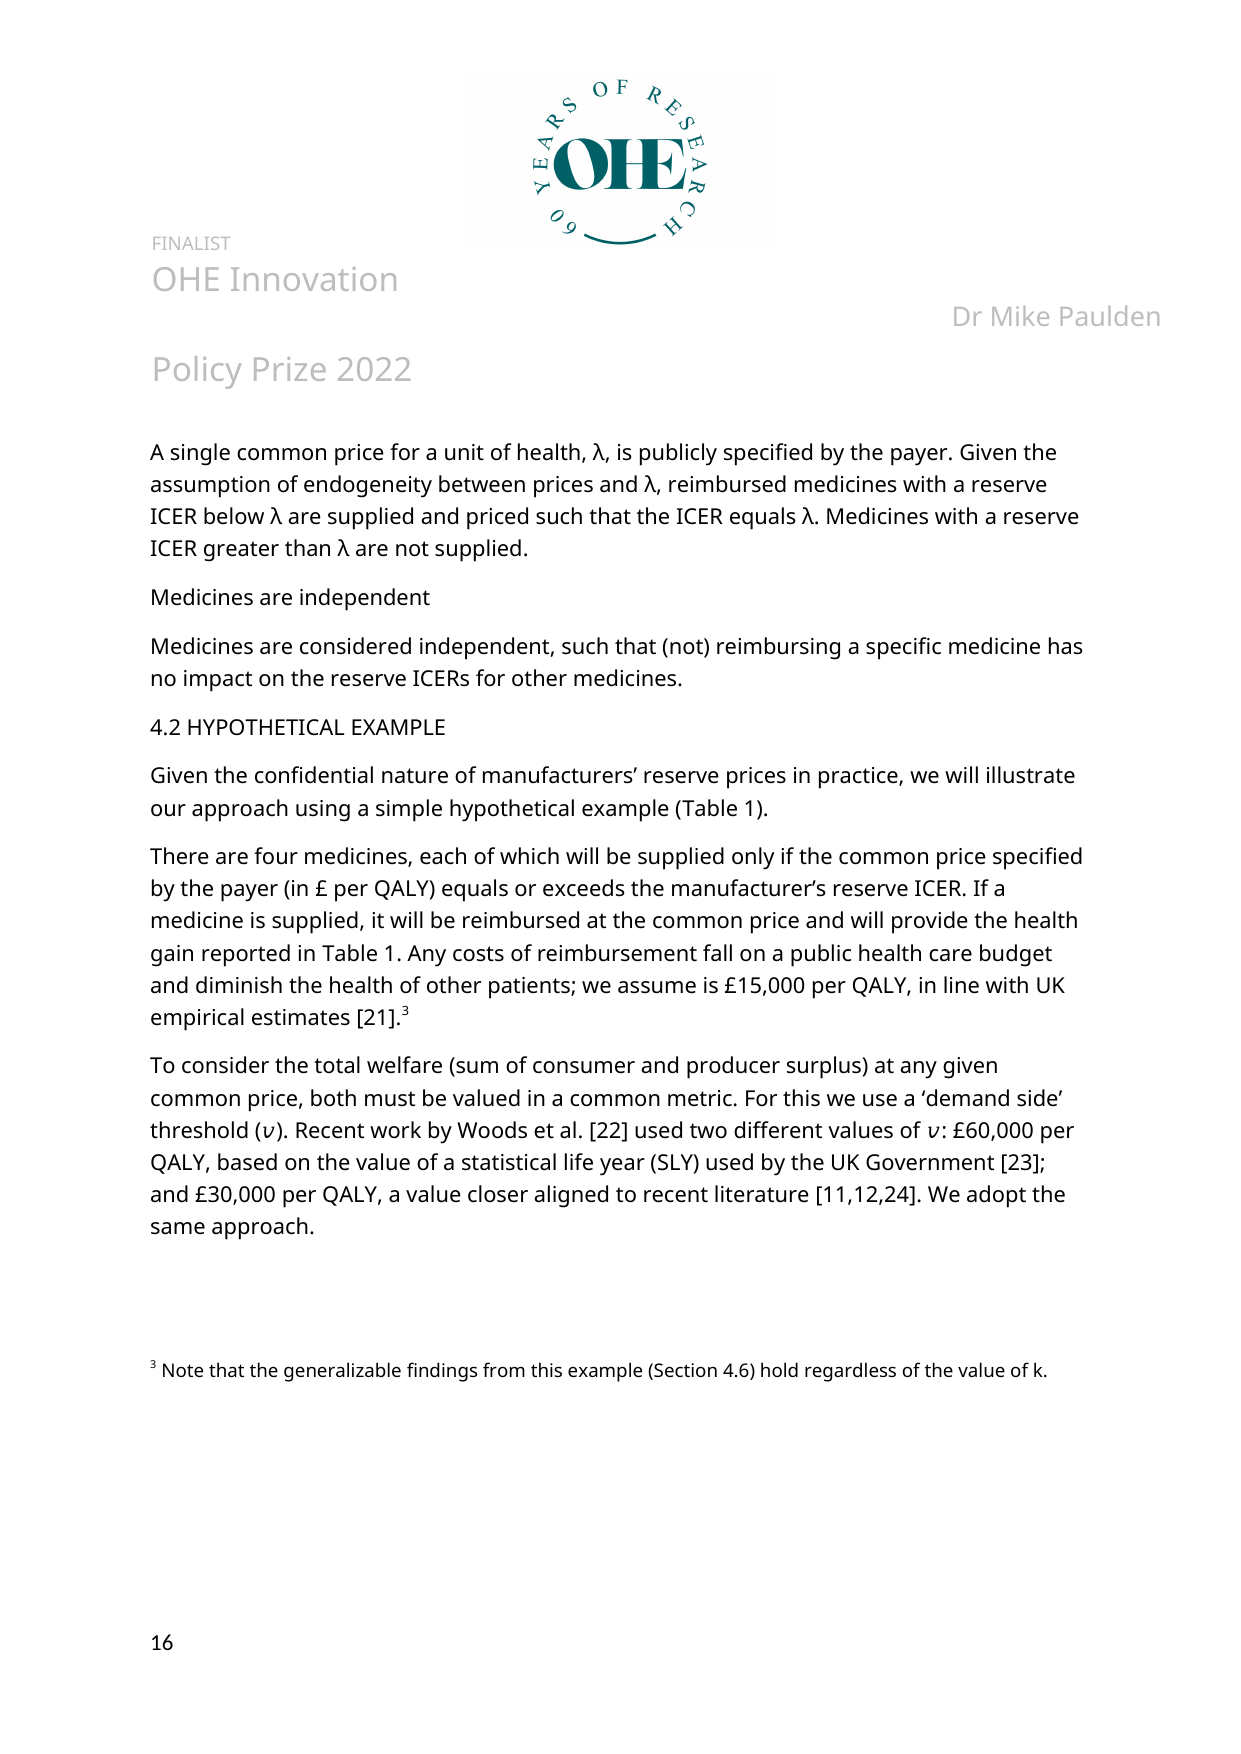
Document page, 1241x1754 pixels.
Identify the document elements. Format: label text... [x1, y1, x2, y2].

text Given the confidential nature of manufacturers’ reserve prices in practice, we will illustrate our approach using a simple hypothetical example (Table 1). [150, 760, 1090, 822]
text 3 Note that the generalizable findings from this example (Section 4.6) hold regardless of the value of k. [150, 1357, 1090, 1383]
text 4.2 hypothetical example [150, 712, 1090, 741]
text To consider the total welfare (sum of consumer and producer surplus) at any given common price, both must be valued in a common metric. For this we use a ‘demand side’ threshold (𝑣). Recent work by Woods et al. [22] used two different values of 𝑣: £60,000 per QALY, based on the value of a statistical life year (SLY) used by the UK Government [23]; and £30,000 per QALY, a value closer aligned to recent literature [11,12,24]. We adopt the same approach. [150, 1050, 1090, 1241]
picture [462, 73, 775, 249]
text Medicines are considered independent, such that (not) reimbursing a specific medicine has no impact on the reserve ICERs for other medicines. [150, 631, 1090, 693]
text There are four medicines, each of which will be supplied only if the common price specified by the payer (in £ per QALY) equals or exceeds the manufacturer’s reserve ICER. If a medicine is supplied, it will be reimbursed at the common price and will provide the health gain reported in Table 1. Any costs of reimbursement fall on a public health care budget and diminish the health of other patients; we assume is £15,000 per QALY, in line with UK empirical estimates [21].3 [150, 841, 1090, 1031]
text Medicines are independent [150, 582, 1090, 612]
text A single common price for a unit of health, λ, is publicly specified by the payer. Given the assumption of endogeneity between prices and λ, reimbursed medicines with a reserve ICER below λ are supplied and priced such that the ICER equals λ. Medicines with a reserve ICER greater than λ are not supplied. [150, 437, 1090, 563]
